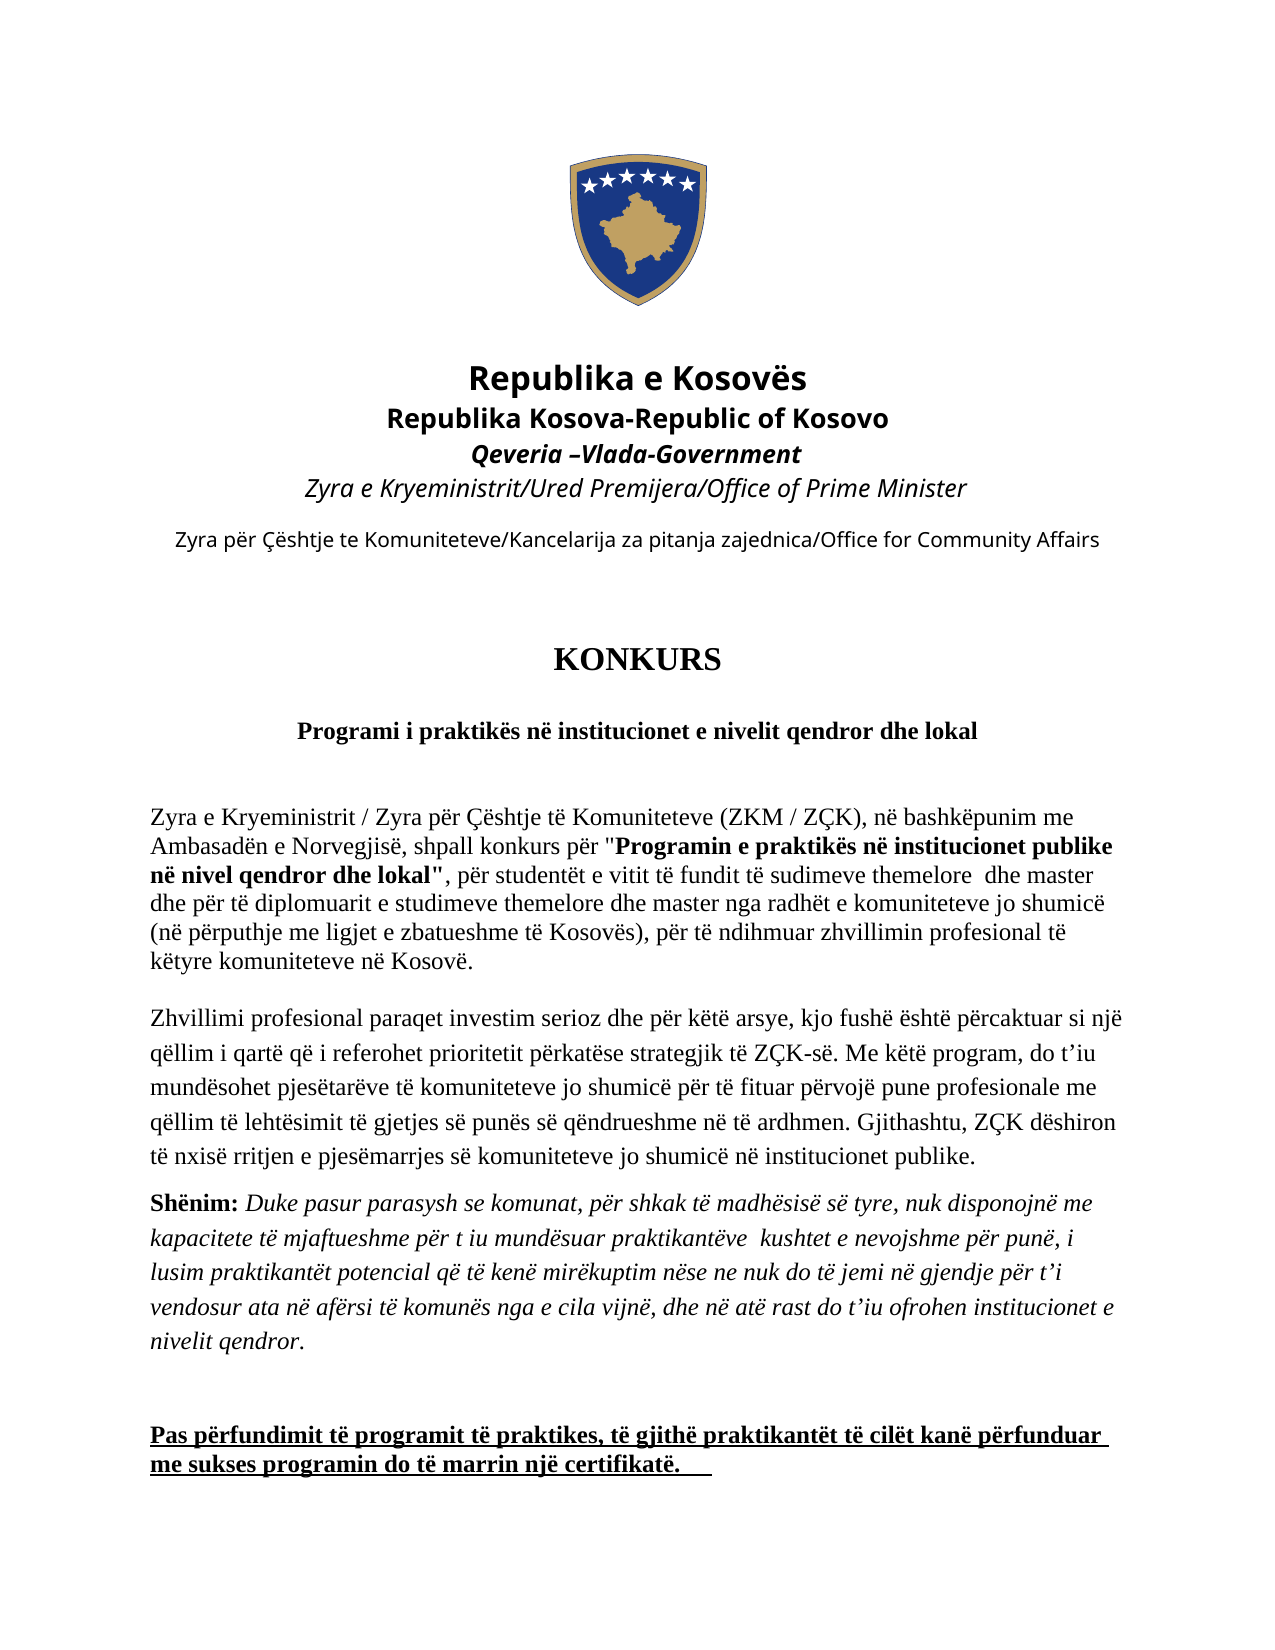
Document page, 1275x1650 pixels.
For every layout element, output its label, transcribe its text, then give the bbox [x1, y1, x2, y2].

text Pas përfundimit të programit të praktikes, të gjithë praktikantët të cilët kanë përfunduar me sukses programin do të marrin një certifikatë. [150, 1420, 1125, 1478]
text Programi i praktikës në institucionet e nivelit qendror dhe lokal [150, 716, 1125, 745]
text Zhvillimi profesional paraqet investim serioz dhe për këtë arsye, kjo fushë është përcaktuar si një qëllim i qartë që i referohet prioritetit përkatëse strategjik të ZÇK-së. Me këtë program, do t’iu mundësohet pjesëtarëve të komuniteteve jo shumicë për të fituar përvojë pune profesionale me qëllim të lehtësimit të gjetjes së punës së qëndrueshme në të ardhmen. Gjithashtu, ZÇK dëshiron të nxisë rritjen e pjesëmarrjes së komuniteteve jo shumicë në institucionet publike. [150, 1003, 1125, 1170]
text Shënim: Duke pasur parasysh se komunat, për shkak të madhësisë së tyre, nuk disponojnë me kapacitete të mjaftueshme për t iu mundësuar praktikantëve kushtet e nevojshme për punë, i lusim praktikantët potencial që të kenë mirëkuptim nëse ne nuk do të jemi në gjendje për t’i vendosur ata në afërsi të komunës nga e cila vijnë, dhe në atë rast do t’iu ofrohen institucionet e nivelit qendror. [150, 1188, 1125, 1355]
text Zyra e Kryeministrit / Zyra për Çështje të Komuniteteve (ZKM / ZÇK), në bashkëpunim me Ambasadën e Norvegjisë, shpall konkurs për "Programin e praktikës në institucionet publike në nivel qendror dhe lokal", për studentët e vitit të fundit të sudimeve themelore dhe master dhe për të diplomuarit e studimeve themelore dhe master nga radhët e komuniteteve jo shumicë (në përputhje me ligjet e zbatueshme të Kosovës), për të ndihmuar zhvillimin profesional të këtyre komuniteteve në Kosovë. [150, 802, 1125, 975]
text KONKURS [150, 639, 1125, 678]
table_header Republika e Kosovës Republika Kosova-Republic of Kosovo Qeveria –Vlada-Government Zyra e Kryeministrit/Ured Premijera/Office of Prime Minister [135, 150, 1140, 505]
table_cell Zyra për Çështje te Komuniteteve/Kancelarija za pitanja zajednica/Office for Community Affairs [135, 505, 1140, 553]
